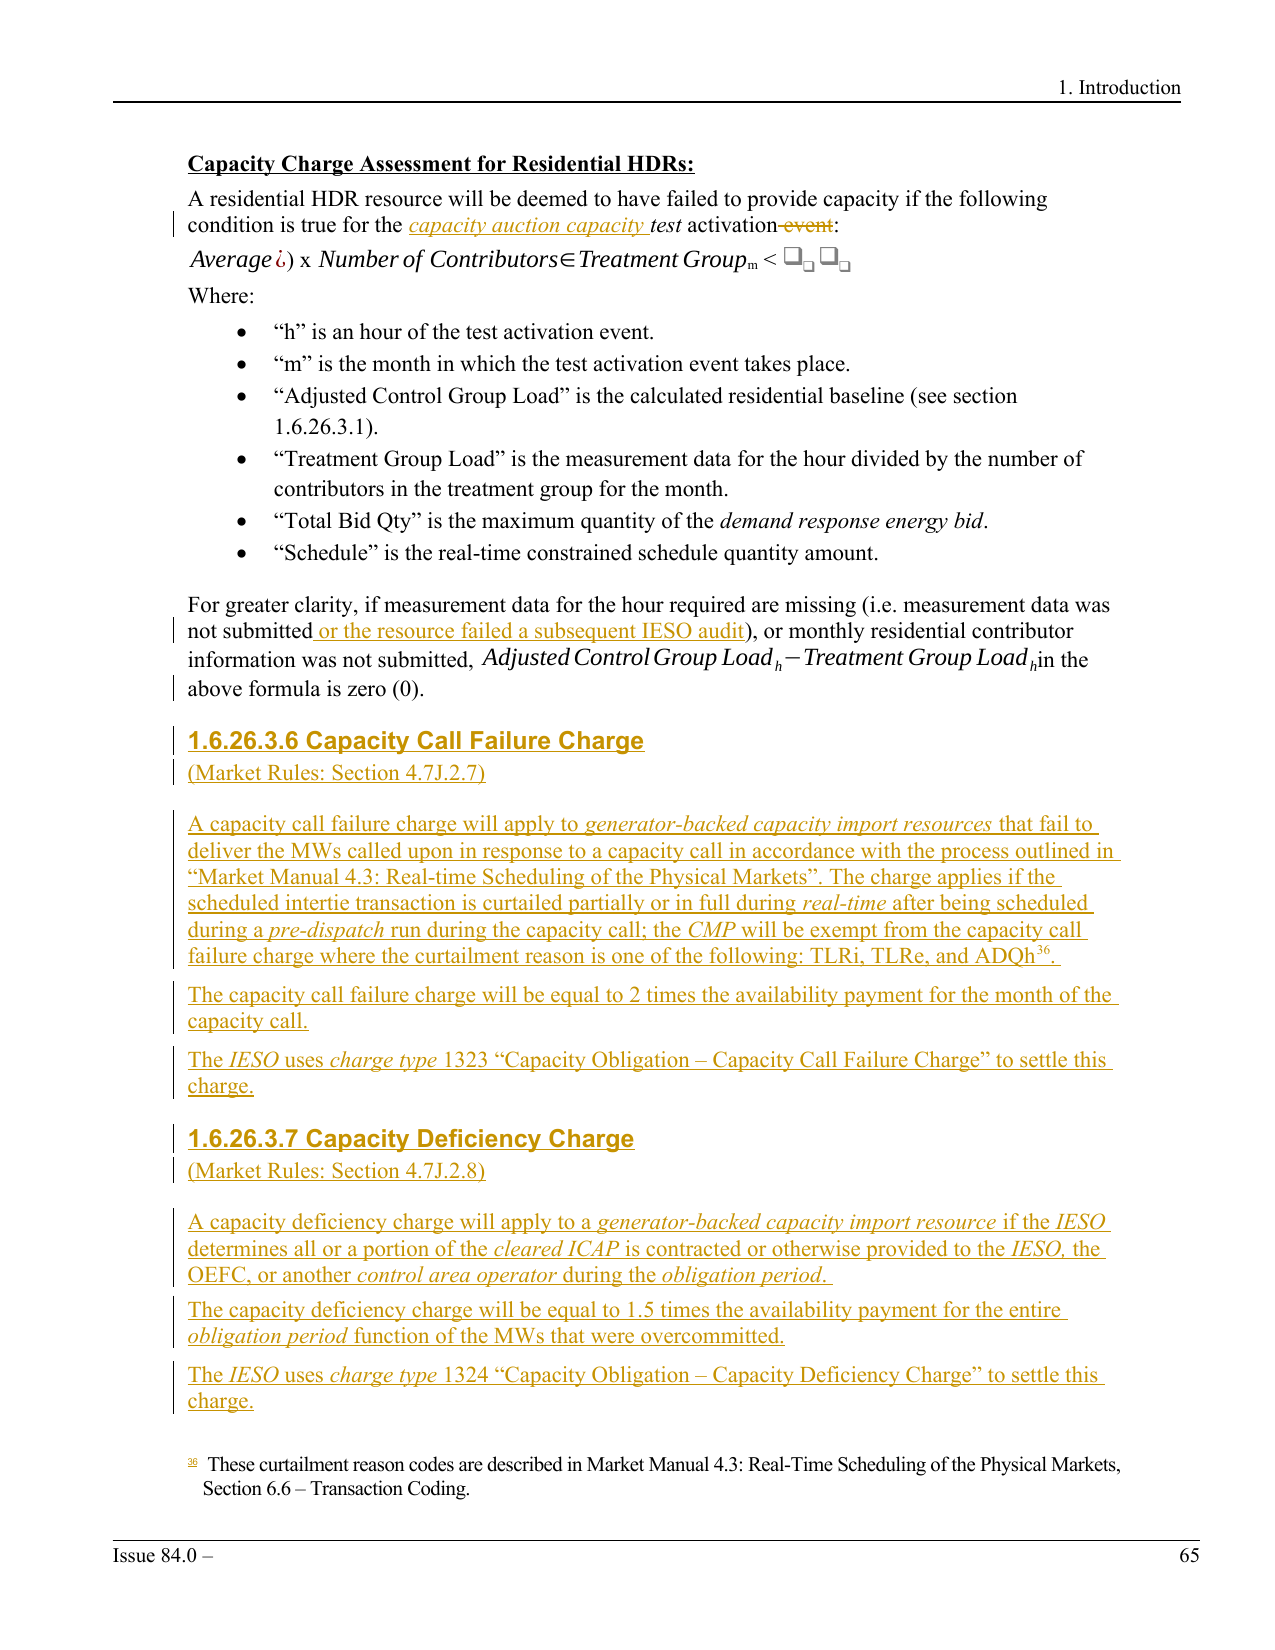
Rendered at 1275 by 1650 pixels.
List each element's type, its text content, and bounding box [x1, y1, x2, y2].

list “h” is an hour of the test activation event. [236, 316, 1125, 344]
text Capacity Charge Assessment for Residential HDRs: [187, 150, 1125, 176]
text For greater clarity, if measurement data for the hour required are missing (i.e. measurement data was not submitted), or monthly residential contributor information was not submitted, in the above formula is zero (0). [187, 591, 1125, 701]
list “Total Bid Qty” is the maximum quantity of the demand response energy bid. [236, 505, 1125, 533]
list “Schedule” is the real-time constrained schedule quantity amount. [236, 538, 1125, 566]
text A residential HDR resource will be deemed to have failed to provide capacity if the following condition is true for the test activation: [187, 185, 1125, 237]
list “m” is the month in which the test activation event takes place. [236, 349, 1125, 377]
list “Adjusted Control Group Load” is the calculated residential baseline (see section 1.6.26.3.1). [236, 381, 1125, 439]
text ) x m < [187, 246, 1125, 273]
text Where: [187, 282, 1125, 308]
list “Treatment Group Load” is the measurement data for the hour divided by the number of contributors in the treatment group for the month. [236, 443, 1125, 501]
